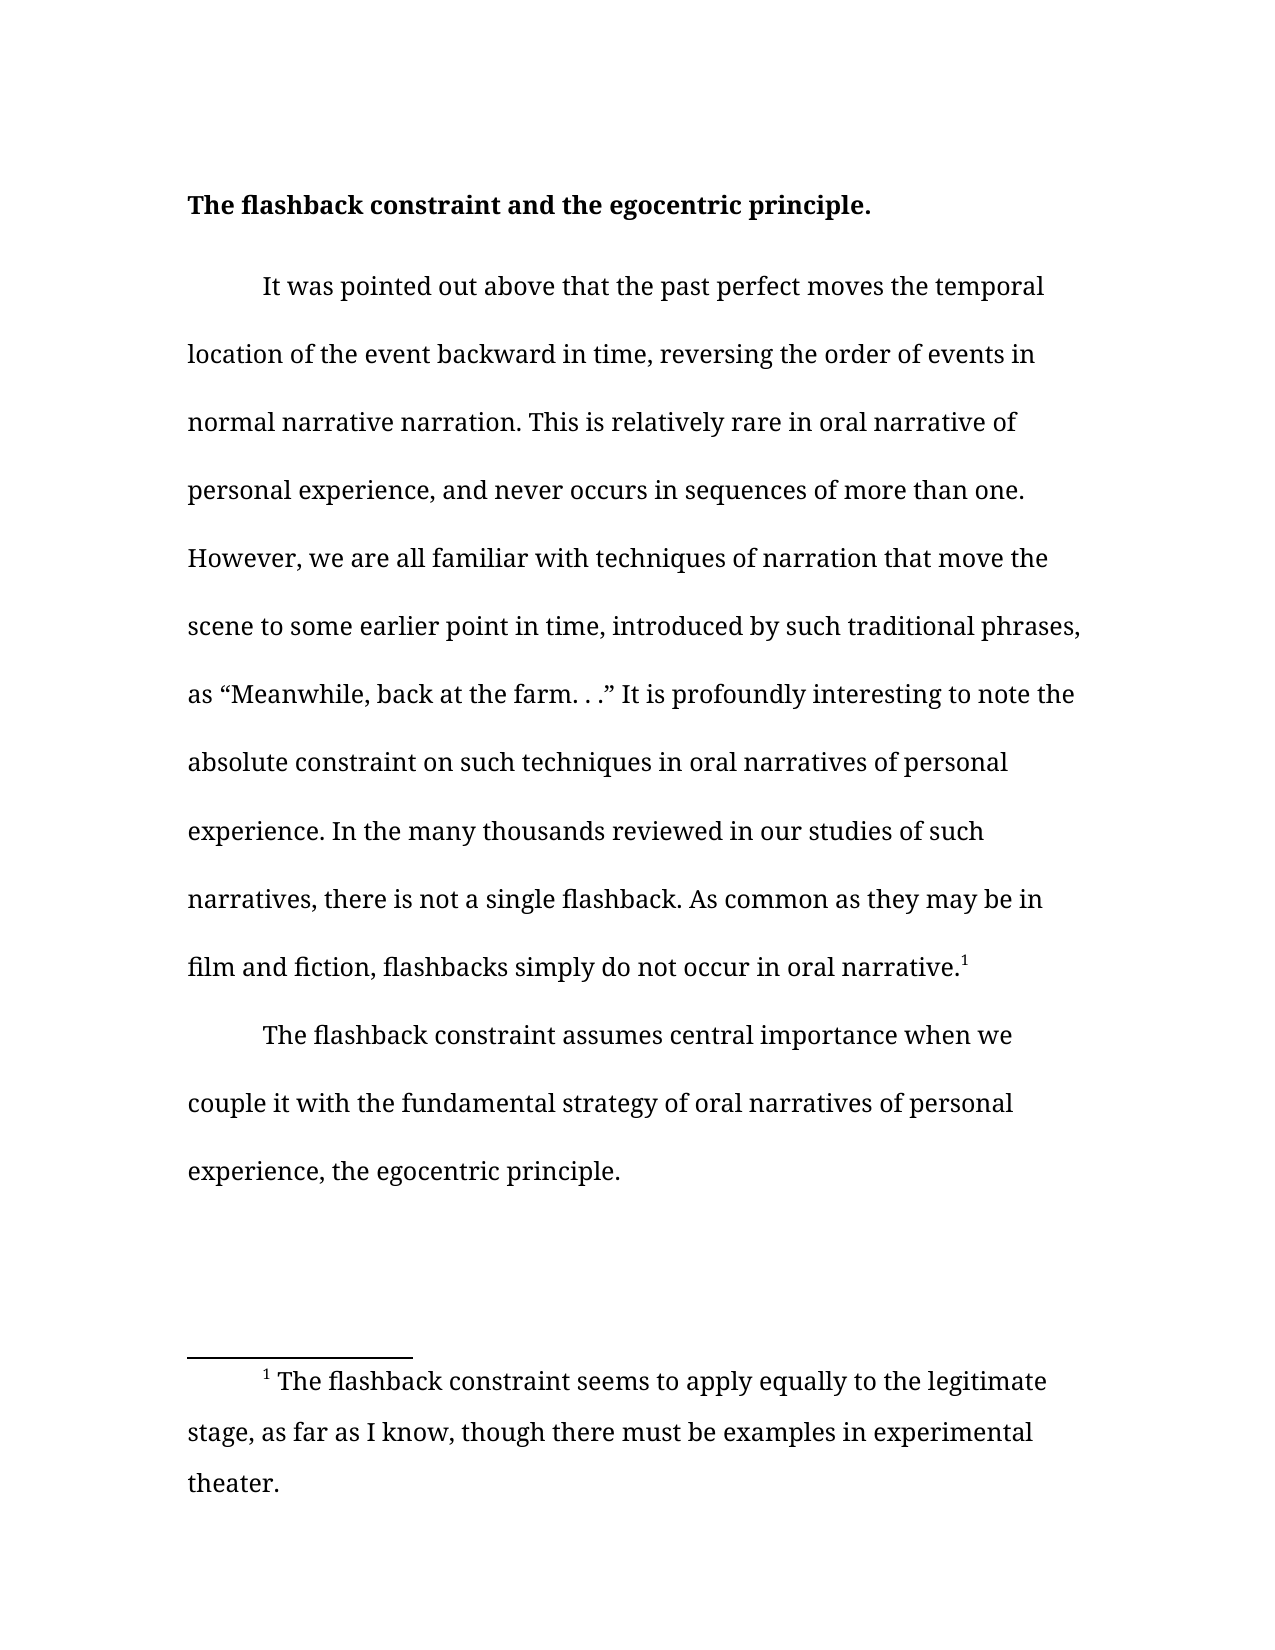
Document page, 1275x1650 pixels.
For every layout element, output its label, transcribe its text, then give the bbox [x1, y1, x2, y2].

text It was pointed out above that the past perfect moves the temporal location of the event backward in time, reversing the order of events in normal narrative narration. This is relatively rare in oral narrative of personal experience, and never occurs in sequences of more than one. However, we are all familiar with techniques of narration that move the scene to some earlier point in time, introduced by such traditional phrases, as “Meanwhile, back at the farm. . .” It is profoundly interesting to note the absolute constraint on such techniques in oral narratives of personal experience. In the many thousands reviewed in our studies of such narratives, there is not a single flashback. As common as they may be in film and fiction, flashbacks simply do not occur in oral narrative. [187, 268, 1087, 983]
text The flashback constraint assumes central importance when we couple it with the fundamental strategy of oral narratives of personal experience, the egocentric principle. [187, 1017, 1087, 1188]
subtitle The flashback constraint and the egocentric principle. [187, 187, 1087, 222]
